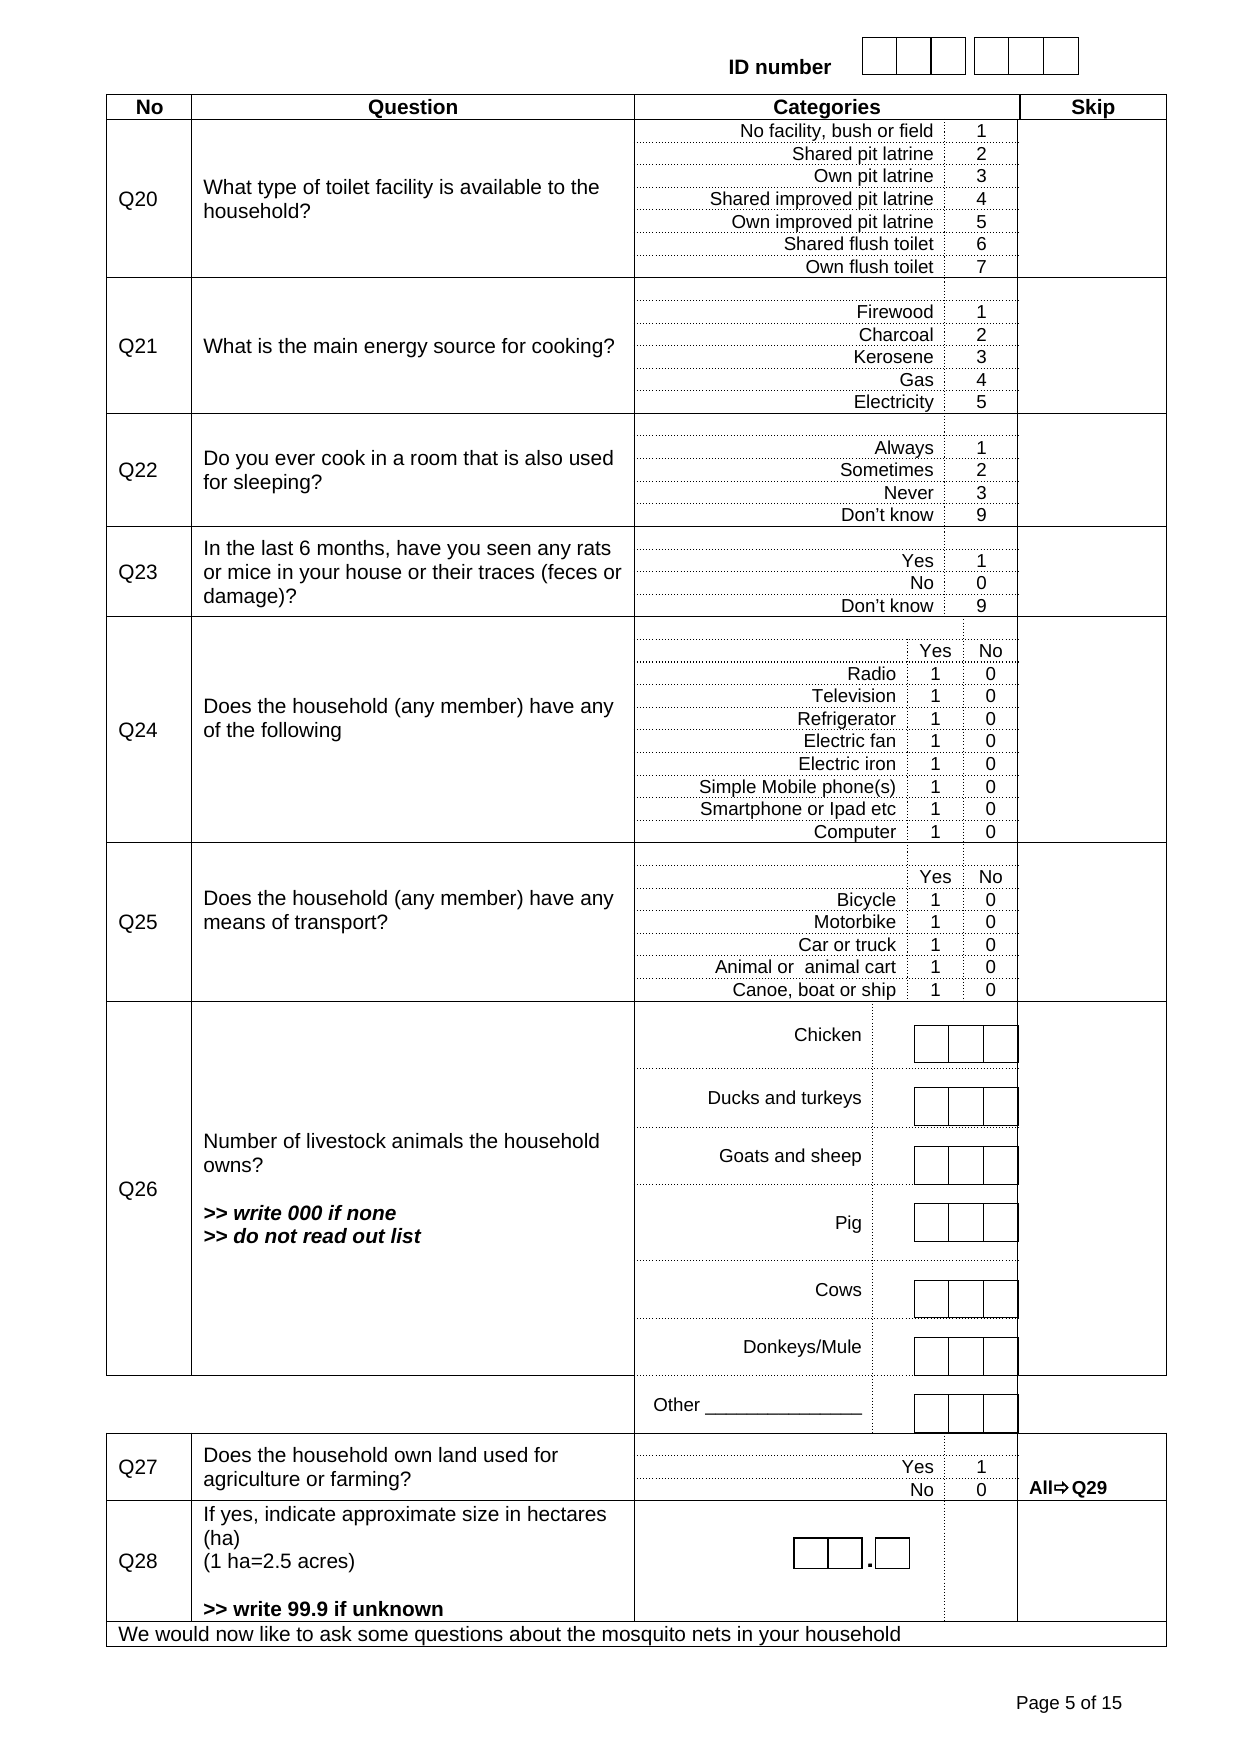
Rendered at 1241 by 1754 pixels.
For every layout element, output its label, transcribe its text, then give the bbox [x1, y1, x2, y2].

table_cell We would now like to ask some questions about the mosquito nets in your household [107, 1622, 1166, 1646]
table_cell Q21 [107, 278, 191, 413]
table_cell Always [635, 435, 945, 458]
table_cell Q23 [107, 527, 191, 616]
table_cell 1 [945, 435, 1017, 458]
table_cell 0 [964, 820, 1017, 842]
table_cell 1 [907, 797, 963, 820]
table_cell Kerosene [635, 345, 945, 368]
table_cell Yes [907, 865, 963, 887]
table_cell Other _______________ [635, 1375, 873, 1432]
table_cell [964, 843, 1017, 865]
table_cell [1018, 843, 1166, 1001]
table_cell [635, 617, 963, 639]
table_cell 0 [964, 955, 1017, 978]
table_cell 4 [945, 368, 1017, 390]
table_cell [873, 1002, 1017, 1068]
table_cell No [964, 865, 1017, 887]
table_cell 6 [945, 232, 1017, 254]
table_cell [1018, 617, 1166, 842]
table_cell 2 [945, 323, 1017, 345]
table_cell 2 [945, 142, 1017, 164]
table_cell 0 [964, 684, 1017, 707]
table_cell 1 [907, 888, 963, 910]
table_cell [635, 278, 945, 300]
table_cell 0 [964, 978, 1017, 1001]
table_cell Bicycle [635, 888, 907, 910]
table_cell [1018, 527, 1166, 616]
table_cell 1 [907, 955, 963, 978]
table_cell 1 [907, 684, 963, 707]
table_cell Gas [635, 368, 945, 390]
table_cell Electric iron [635, 752, 907, 774]
table_cell No facility, bush or field [635, 120, 945, 142]
table_cell [635, 1434, 945, 1455]
table_cell [635, 1501, 945, 1621]
table_cell Q22 [107, 414, 191, 526]
table_cell [964, 617, 1017, 639]
table_cell Does the household (any member) have any of the following [192, 617, 634, 842]
table_cell [945, 414, 1017, 435]
table_cell Shared flush toilet [635, 232, 945, 254]
table_cell Electric fan [635, 729, 907, 752]
table_cell [1018, 1501, 1166, 1621]
table_cell Never [635, 481, 945, 503]
table_cell [873, 1260, 1017, 1318]
table_cell 9 [945, 594, 1017, 616]
table_cell [873, 1184, 1017, 1260]
table_cell Number of livestock animals the household owns? >> write 000 if none >> do not read out list [192, 1002, 634, 1375]
table_cell [945, 278, 1017, 300]
table_cell 4 [945, 187, 1017, 209]
table_cell Charcoal [635, 323, 945, 345]
table_cell Don’t know [635, 594, 945, 616]
table_cell 5 [945, 209, 1017, 232]
table_cell 3 [945, 345, 1017, 368]
table_cell 1 [907, 933, 963, 955]
table_cell Computer [635, 820, 907, 842]
table_cell [873, 1318, 1017, 1375]
table_cell 0 [964, 888, 1017, 910]
table_cell Own flush toilet [635, 255, 945, 277]
table_cell [945, 527, 1017, 548]
table_cell Sometimes [635, 458, 945, 481]
table_cell 1 [945, 120, 1017, 142]
table_cell [635, 414, 945, 435]
table_cell 0 [964, 910, 1017, 933]
table_cell [1018, 120, 1166, 277]
table_cell Does the household (any member) have any means of transport? [192, 843, 634, 1001]
table_cell 5 [945, 390, 1017, 413]
table_cell 1 [945, 549, 1017, 571]
table_cell Canoe, boat or ship [635, 978, 907, 1001]
table_cell Firewood [635, 300, 945, 322]
table_cell Own improved pit latrine [635, 209, 945, 232]
table_cell Q27 [107, 1434, 191, 1500]
table_cell No [964, 639, 1017, 661]
table_cell 3 [945, 164, 1017, 187]
table_cell 9 [945, 503, 1017, 526]
table_cell What is the main energy source for cooking? [192, 278, 634, 413]
table_cell [945, 1434, 1017, 1455]
table_cell Chicken [635, 1002, 873, 1068]
table_cell [635, 843, 907, 865]
table_cell 1 [907, 978, 963, 1001]
table_cell [1018, 414, 1166, 526]
table_cell Cows [635, 1260, 873, 1318]
table_cell Electricity [635, 390, 945, 413]
table_cell 0 [964, 729, 1017, 752]
table_cell 1 [907, 775, 963, 797]
table_cell Television [635, 684, 907, 707]
table_cell 0 [964, 775, 1017, 797]
table_cell 0 [945, 1478, 1017, 1500]
table_cell Ducks and turkeys [635, 1068, 873, 1127]
table_cell Yes [635, 549, 945, 571]
table_cell Animal or animal cart [635, 955, 907, 978]
table_cell Shared pit latrine [635, 142, 945, 164]
table_cell Radio [635, 661, 907, 684]
table_cell 0 [945, 571, 1017, 594]
table_cell 0 [964, 707, 1017, 729]
table_cell 7 [945, 255, 1017, 277]
table_cell 1 [907, 752, 963, 774]
table_cell Simple Mobile phone(s) [635, 775, 907, 797]
table_cell Q25 [107, 843, 191, 1001]
table_cell 1 [907, 910, 963, 933]
table_cell 1 [907, 820, 963, 842]
table_cell Yes [635, 1455, 945, 1478]
table_cell [873, 1375, 1017, 1432]
table_cell In the last 6 months, have you seen any rats or mice in your house or their traces (feces or damage)? [192, 527, 634, 616]
table_cell [945, 1501, 1017, 1621]
table_cell Donkeys/Mule [635, 1318, 873, 1375]
table_cell Goats and sheep [635, 1127, 873, 1184]
table_cell Motorbike [635, 910, 907, 933]
table_cell 2 [945, 458, 1017, 481]
table_cell Refrigerator [635, 707, 907, 729]
table_cell Pig [635, 1184, 873, 1260]
table_cell Do you ever cook in a room that is also used for sleeping? [192, 414, 634, 526]
table_cell 0 [964, 752, 1017, 774]
table_cell Own pit latrine [635, 164, 945, 187]
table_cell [192, 120, 634, 277]
table_cell Don’t know [635, 503, 945, 526]
table_header No [107, 95, 191, 119]
table_cell 1 [907, 707, 963, 729]
table_cell [873, 1127, 1017, 1184]
table_cell [635, 865, 907, 887]
table_cell Car or truck [635, 933, 907, 955]
table_header Categories [635, 95, 1019, 119]
table_cell [635, 639, 907, 661]
table_cell Q26 [107, 1002, 191, 1375]
table_cell Does the household own land used for agriculture or farming? [192, 1434, 634, 1500]
table_cell 1 [945, 1455, 1017, 1478]
table_cell 1 [907, 729, 963, 752]
table_cell 0 [964, 933, 1017, 955]
table_cell [1018, 278, 1166, 413]
table_cell If yes, indicate approximate size in hectares (ha) (1 ha=2.5 acres) >> write 99.9 if unknown [192, 1501, 634, 1621]
table_cell 1 [907, 661, 963, 684]
table_cell Q24 [107, 617, 191, 842]
table_header Skip [1021, 95, 1166, 119]
table_cell Yes [907, 639, 963, 661]
table_cell 3 [945, 481, 1017, 503]
table_cell 1 [945, 300, 1017, 322]
table_cell Q28 [107, 1501, 191, 1621]
table_cell 0 [964, 661, 1017, 684]
table_cell [635, 527, 945, 548]
table_cell AllQ29 [1018, 1434, 1166, 1500]
table_cell [907, 843, 963, 865]
table_cell No [635, 571, 945, 594]
table_cell [1018, 1002, 1166, 1375]
table_cell No [635, 1478, 945, 1500]
table_cell 0 [964, 797, 1017, 820]
table_header Question [192, 95, 634, 119]
table_cell [873, 1068, 1017, 1127]
table_cell Q20 [107, 120, 191, 277]
table_cell Shared improved pit latrine [635, 187, 945, 209]
table_cell Smartphone or Ipad etc [635, 797, 907, 820]
